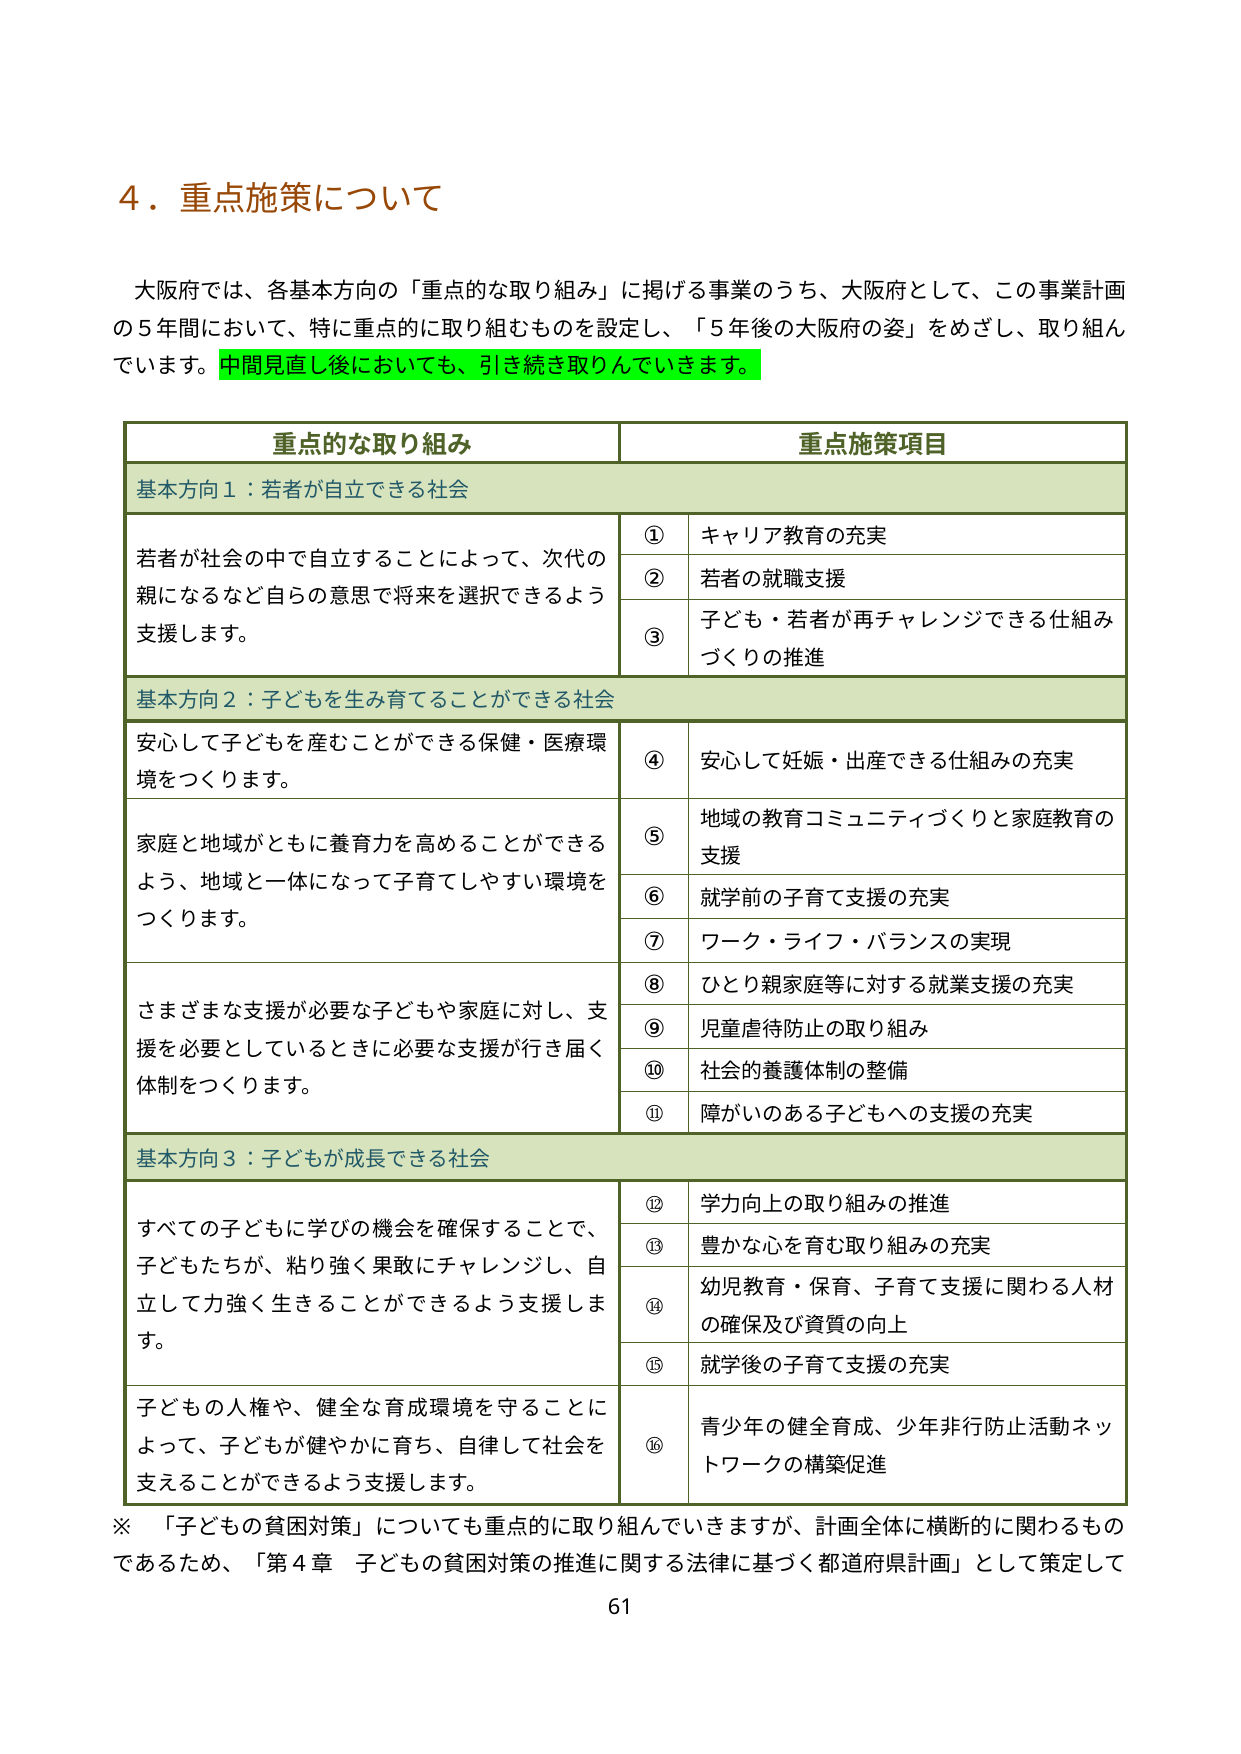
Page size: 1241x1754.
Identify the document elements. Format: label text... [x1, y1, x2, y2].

table_cell ⑩ [621, 1049, 688, 1091]
table_cell 社会的養護体制の整備 [689, 1049, 1125, 1091]
text ４．重点施策について [112, 158, 1128, 233]
table_cell 安心して妊娠・出産できる仕組みの充実 [689, 723, 1125, 797]
table_cell 豊かな心を育む取り組みの充実 [689, 1224, 1125, 1266]
table_cell ⑧ [621, 963, 688, 1004]
table_cell 就学前の子育て支援の充実 [689, 875, 1125, 918]
table_header 重点的な取り組み [127, 424, 618, 461]
table_cell ④ [621, 723, 688, 797]
table_cell ② [621, 555, 688, 598]
table_cell 基本方向１：若者が自立できる社会 [127, 464, 1125, 512]
table_cell 子ども・若者が再チャレンジできる仕組みづくりの推進 [689, 600, 1125, 674]
table_cell ⑨ [621, 1005, 688, 1048]
table_cell 児童虐待防止の取り組み [689, 1005, 1125, 1048]
table_header 重点施策項目 [621, 424, 1125, 461]
table_cell 就学後の子育て支援の充実 [689, 1343, 1125, 1385]
table_cell ⑦ [621, 919, 688, 962]
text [112, 1506, 1128, 1581]
text 大阪府では、各基本方向の「重点的な取り組み」に掲げる事業のうち、大阪府として、この事業計画の５年間において、特に重点的に取り組むものを設定し、「５年後の大阪府の姿」をめざし、取り組んでいます。中間見直し後においても、引き続き取りんでいきます。 [112, 271, 1128, 383]
table_cell ⑬ [621, 1224, 688, 1266]
table_cell 若者の就職支援 [689, 555, 1125, 598]
table_cell 幼児教育・保育、子育て支援に関わる人材の確保及び資質の向上 [689, 1267, 1125, 1342]
table_cell ⑯ [621, 1386, 688, 1503]
table_cell ⑪ [621, 1092, 688, 1132]
table_cell 子どもの人権や、健全な育成環境を守ることによって、子どもが健やかに育ち、自律して社会を支えることができるよう支援します。 [127, 1386, 618, 1503]
table_cell さまざまな支援が必要な子どもや家庭に対し、支援を必要としているときに必要な支援が行き届く体制をつくります。 [127, 963, 618, 1132]
table_cell 基本方向３：子どもが成長できる社会 [127, 1135, 1125, 1179]
table_cell ③ [621, 600, 688, 674]
table_cell キャリア教育の充実 [689, 515, 1125, 554]
table_cell 基本方向２：子どもを生み育てることができる社会 [127, 678, 1125, 719]
table_cell ⑫ [621, 1182, 688, 1223]
table_cell ワーク・ライフ・バランスの実現 [689, 919, 1125, 962]
table_cell ひとり親家庭等に対する就業支援の充実 [689, 963, 1125, 1004]
table_cell ⑭ [621, 1267, 688, 1342]
table_cell 安心して子どもを産むことができる保健・医療環境をつくります。 [127, 723, 618, 797]
table_cell 地域の教育コミュニティづくりと家庭教育の支援 [689, 799, 1125, 873]
table_cell ⑮ [621, 1343, 688, 1385]
table_cell ⑤ [621, 799, 688, 873]
table_cell すべての子どもに学びの機会を確保することで、子どもたちが、粘り強く果敢にチャレンジし、自立して力強く生きることができるよう支援します。 [127, 1182, 618, 1385]
table_cell 障がいのある子どもへの支援の充実 [689, 1092, 1125, 1132]
table_cell 青少年の健全育成、少年非行防止活動ネットワークの構築促進 [689, 1386, 1125, 1503]
table_cell 家庭と地域がともに養育力を高めることができるよう、地域と一体になって子育てしやすい環境をつくります。 [127, 799, 618, 962]
table_cell 学力向上の取り組みの推進 [689, 1182, 1125, 1223]
table_cell ① [621, 515, 688, 554]
table_cell ⑥ [621, 875, 688, 918]
table_cell 若者が社会の中で自立することによって、次代の親になるなど自らの意思で将来を選択できるよう支援します。 [127, 515, 618, 674]
